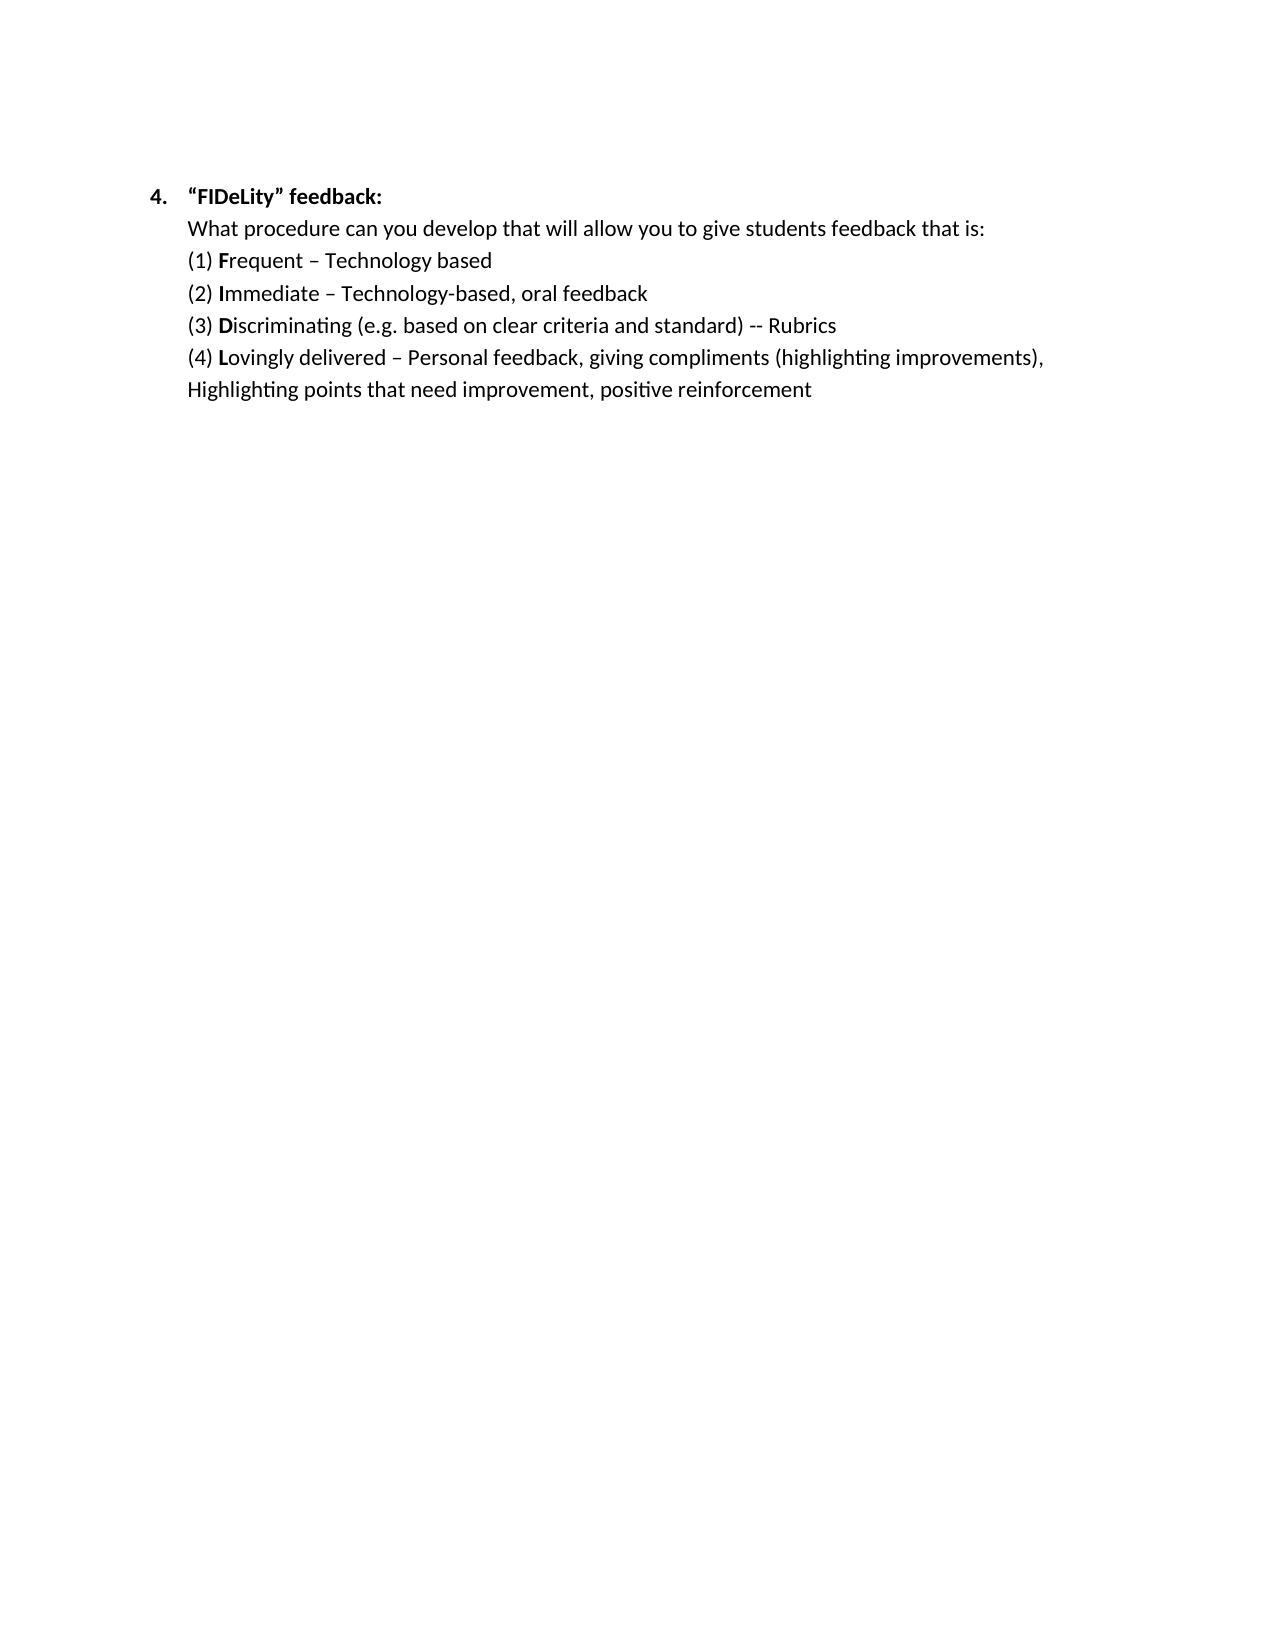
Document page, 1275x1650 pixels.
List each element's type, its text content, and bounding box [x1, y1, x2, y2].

list (1) Frequent – Technology based [187, 247, 1125, 274]
list “FIDeLity” feedback: [150, 182, 1125, 210]
list (4) Lovingly delivered – Personal feedback, giving compliments (highlighting improvements), Highlighting points that need improvement, positive reinforcement [187, 343, 1125, 403]
list (2) Immediate – Technology-based, oral feedback [187, 279, 1125, 307]
list What procedure can you develop that will allow you to give students feedback that is: [187, 214, 1125, 242]
list (3) Discriminating (e.g. based on clear criteria and standard) -- Rubrics [187, 311, 1125, 339]
